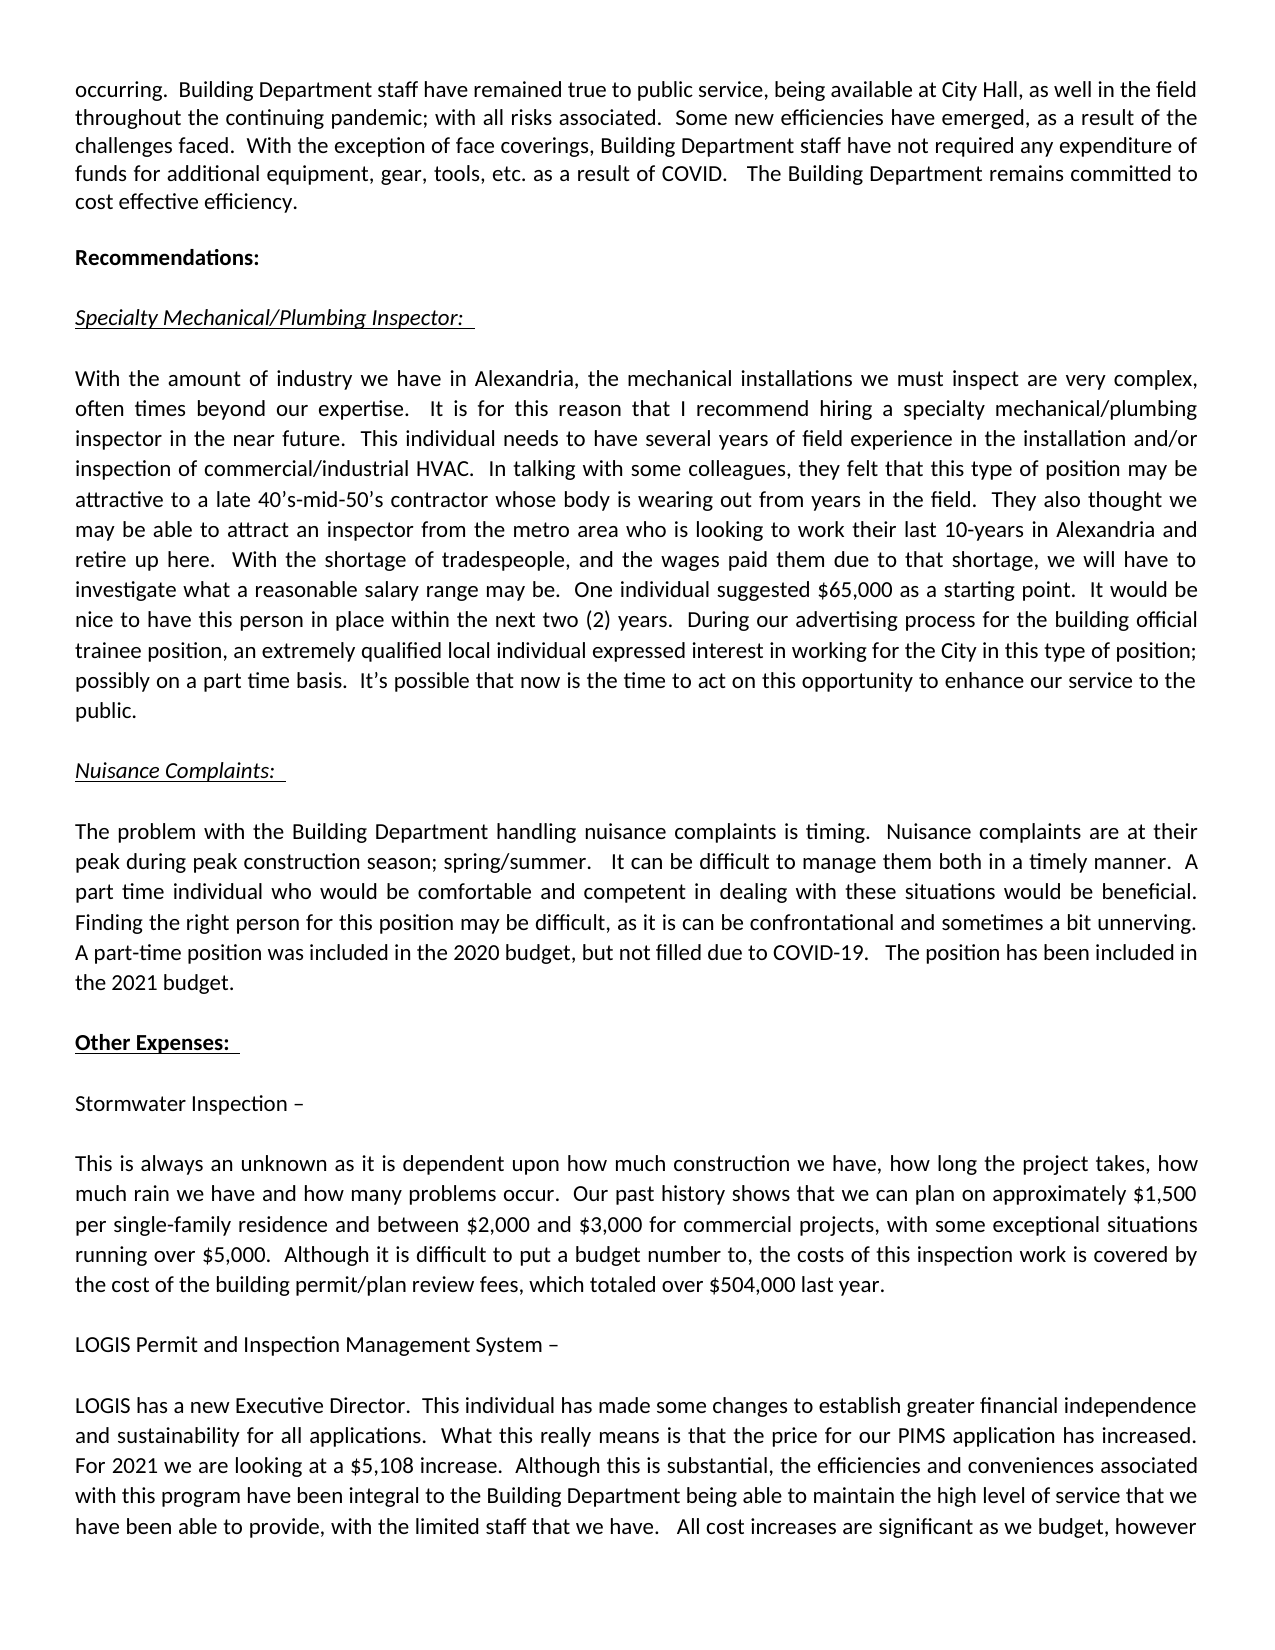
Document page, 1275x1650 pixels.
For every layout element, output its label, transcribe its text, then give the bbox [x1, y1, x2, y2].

list The problem with the Building Department handling nuisance complaints is timing. Nuisance complaints are at their peak during peak construction season; spring/summer. It can be difficult to manage them both in a timely manner. A part time individual who would be comfortable and competent in dealing with these situations would be beneficial. Finding the right person for this position may be difficult, as it is can be confrontational and sometimes a bit unnerving. A part-time position was included in the 2020 budget, but not filled due to COVID-19. The position has been included in the 2021 budget. [75, 817, 1200, 996]
list This is always an unknown as it is dependent upon how much construction we have, how long the project takes, how much rain we have and how many problems occur. Our past history shows that we can plan on approximately $1,500 per single-family residence and between $2,000 and $3,000 for commercial projects, with some exceptional situations running over $5,000. Although it is difficult to put a budget number to, the costs of this inspection work is covered by the cost of the building permit/plan review fees, which totaled over $504,000 last year. [75, 1149, 1200, 1298]
list LOGIS Permit and Inspection Management System – [75, 1331, 1200, 1359]
list Other Expenses: [75, 1028, 1200, 1057]
list Stormwater Inspection – [75, 1089, 1200, 1117]
list Nuisance Complaints: [75, 757, 1200, 785]
list Recommendations: [75, 243, 1200, 271]
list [75, 1391, 1200, 1540]
list With the amount of industry we have in Alexandria, the mechanical installations we must inspect are very complex, often times beyond our expertise. It is for this reason that I recommend hiring a specialty mechanical/plumbing inspector in the near future. This individual needs to have several years of field experience in the installation and/or inspection of commercial/industrial HVAC. In talking with some colleagues, they felt that this type of position may be attractive to a late 40’s-mid-50’s contractor whose body is wearing out from years in the field. They also thought we may be able to attract an inspector from the metro area who is looking to work their last 10-years in Alexandria and retire up here. With the shortage of tradespeople, and the wages paid them due to that shortage, we will have to investigate what a reasonable salary range may be. One individual suggested $65,000 as a starting point. It would be nice to have this person in place within the next two (2) years. During our advertising process for the building official trainee position, an extremely qualified local individual expressed interest in working for the City in this type of position; possibly on a part time basis. It’s possible that now is the time to act on this opportunity to enhance our service to the public. [75, 364, 1200, 724]
list Specialty Mechanical/Plumbing Inspector: [75, 303, 1200, 332]
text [75, 75, 1200, 215]
